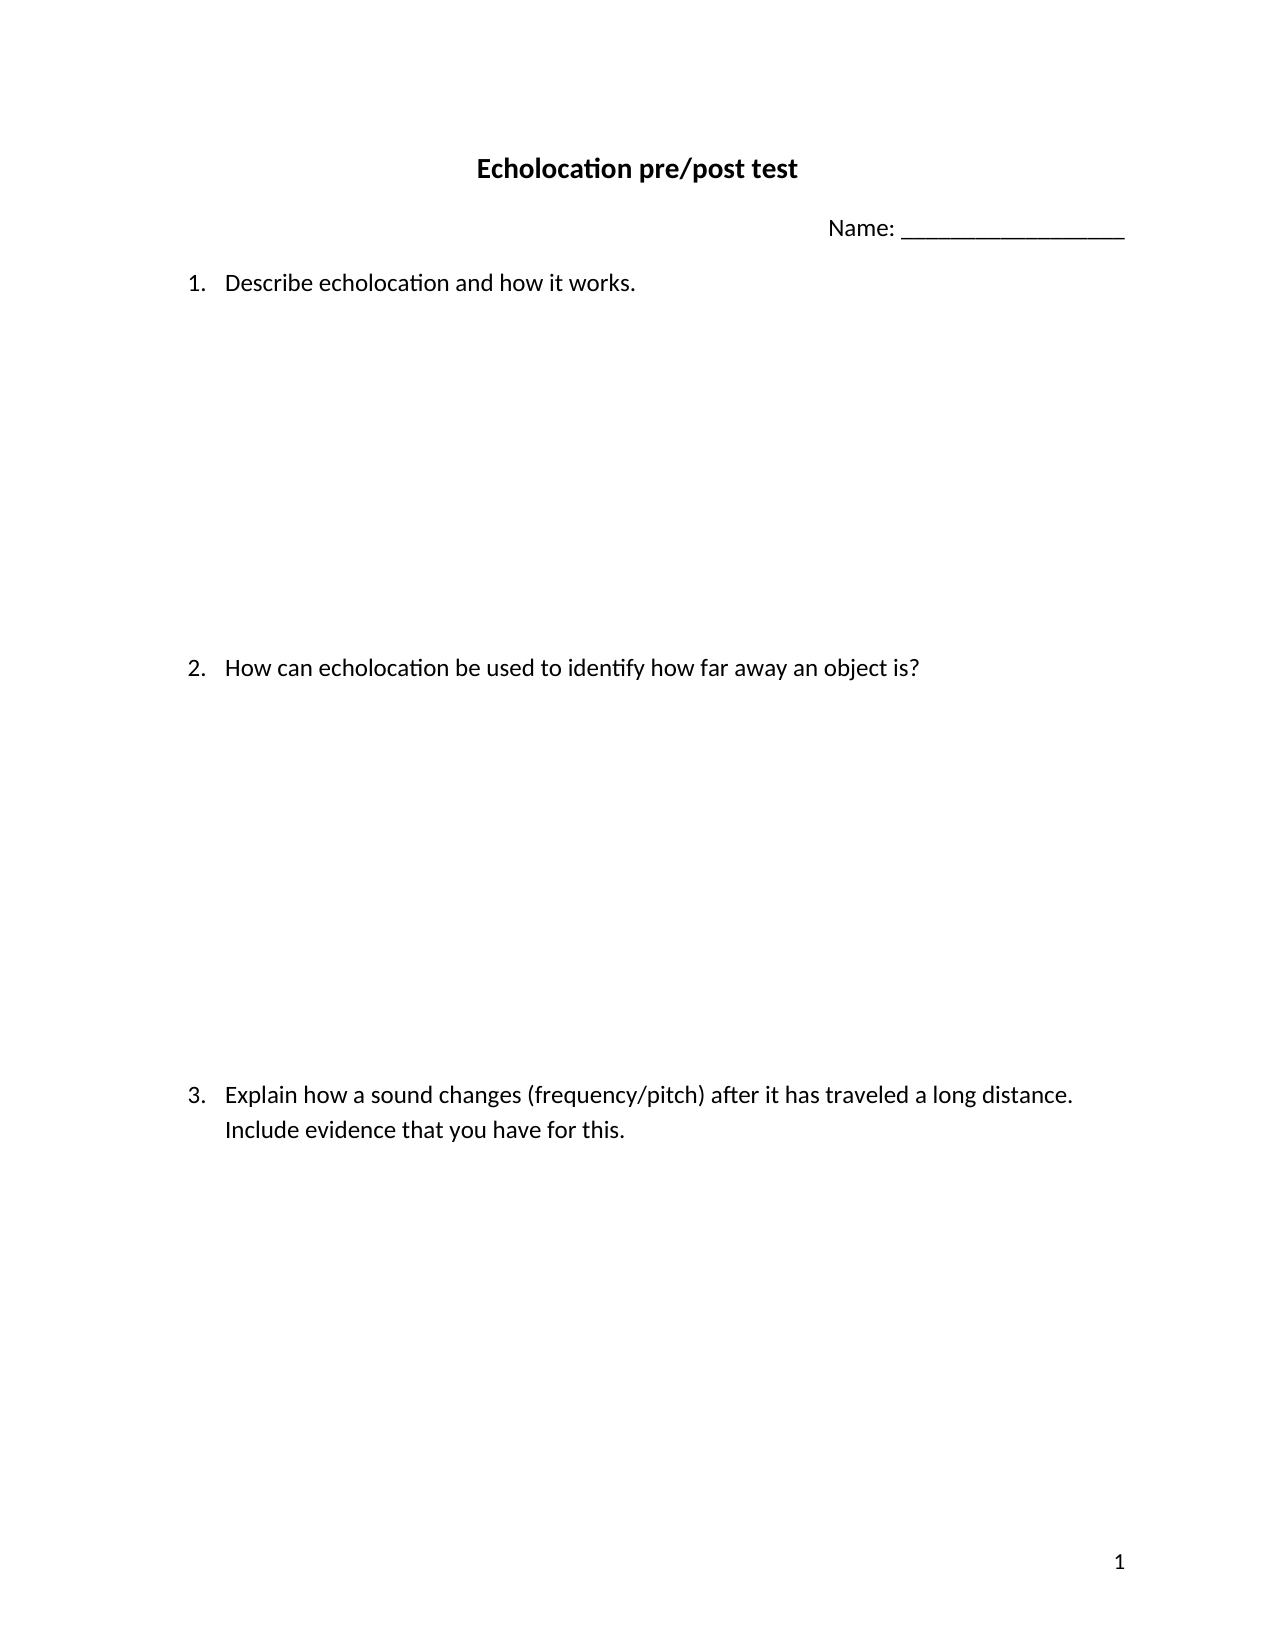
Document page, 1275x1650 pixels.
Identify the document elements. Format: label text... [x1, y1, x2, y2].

text Echolocation pre/post test [150, 150, 1125, 186]
list Explain how a sound changes (frequency/pitch) after it has traveled a long distance. Include evidence that you have for this. [187, 1079, 1125, 1145]
text Name: __________________ [150, 212, 1125, 242]
list How can echolocation be used to identify how far away an object is? [187, 653, 1125, 683]
list Describe echolocation and how it works. [187, 268, 1125, 298]
